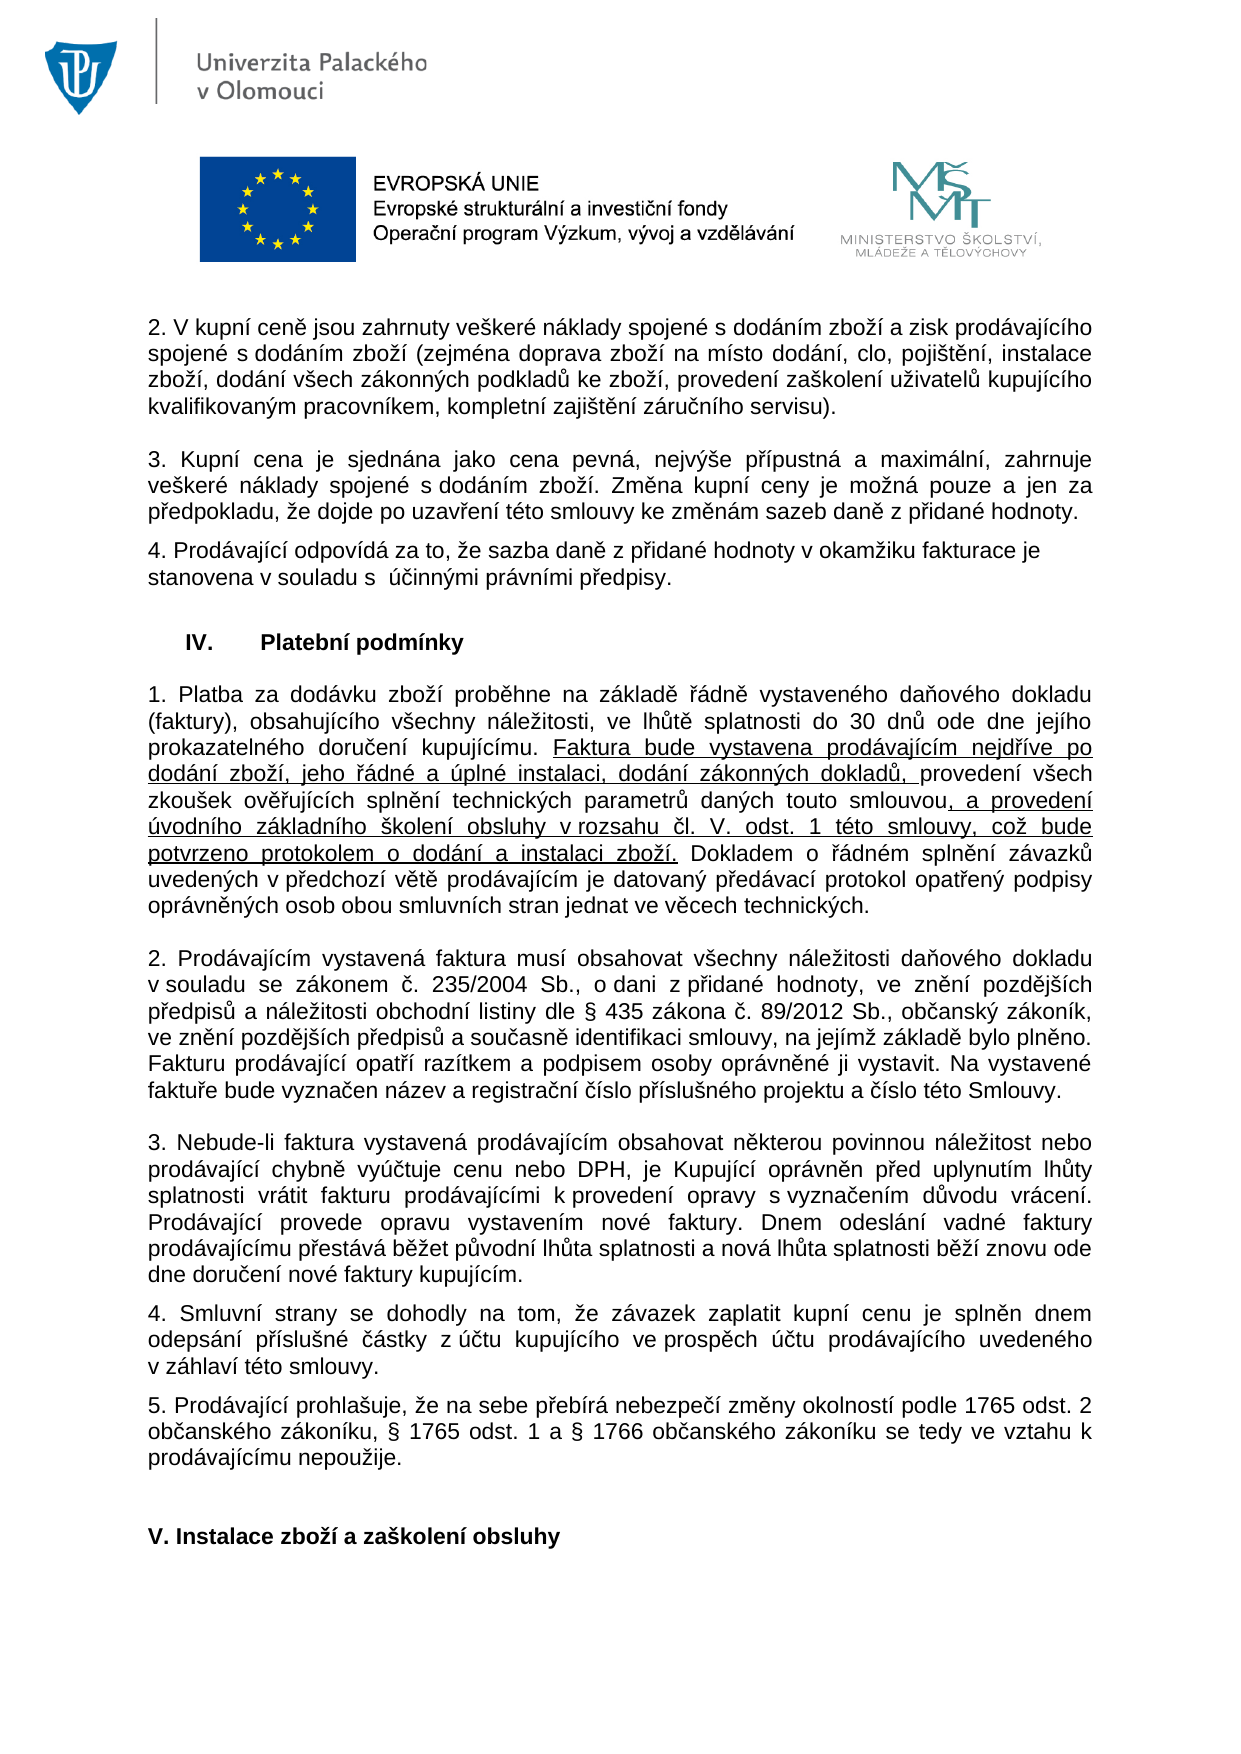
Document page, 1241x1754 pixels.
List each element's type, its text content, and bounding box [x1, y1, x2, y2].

text 2. Prodávajícím vystavená faktura musí obsahovat všechny náležitosti daňového dokladu v souladu se zákonem č. 235/2004 Sb., o dani z přidané hodnoty, ve znění pozdějších předpisů a náležitosti obchodní listiny dle § 435 zákona č. 89/2012 Sb., občanský zákoník, ve znění pozdějších předpisů a současně identifikaci smlouvy, na jejímž základě bylo plněno. Fakturu prodávající opatří razítkem a podpisem osoby oprávněné ji vystavit. Na vystavené faktuře bude vyznačen název a registrační číslo příslušného projektu a číslo této Smlouvy. [148, 945, 1093, 1103]
text 3. Kupní cena je sjednána jako cena pevná, nejvýše přípustná a maximální, zahrnuje veškeré náklady spojené s dodáním zboží. Změna kupní ceny je možná pouze a jen za předpokladu, že dojde po uzavření této smlouvy ke změnám sazeb daně z přidané hodnoty. [148, 446, 1093, 524]
subtitle 2. V kupní ceně jsou zahrnuty veškeré náklady spojené s dodáním zboží a zisk prodávajícího spojené s dodáním zboží (zejména doprava zboží na místo dodání, clo, pojištění, instalace zboží, dodání všech zákonných podkladů ke zboží, provedení zaškolení uživatelů kupujícího kvalifikovaným pracovníkem, kompletní zajištění záručního servisu). [148, 314, 1093, 419]
text V. Instalace zboží a zaškolení obsluhy [148, 1523, 1093, 1550]
text 1. Platba za dodávku zboží proběhne na základě řádně vystaveného daňového dokladu (faktury), obsahujícího všechny náležitosti, ve lhůtě splatnosti do 30 dnů ode dne jejího prokazatelného doručení kupujícímu. Faktura bude vystavena prodávajícím nejdříve po dodání zboží, jeho řádné a úplné instalaci, dodání zákonných dokladů, provedení všech zkoušek ověřujících splnění technických parametrů daných touto smlouvou, a provedení úvodního základního školení obsluhy v rozsahu čl. V. odst. 1 této smlouvy, což bude potvrzeno protokolem o dodání a instalaci zboží. Dokladem o řádném splnění závazků uvedených v předchozí větě prodávajícím je datovaný předávací protokol opatřený podpisy oprávněných osob obou smluvních stran jednat ve věcech technických. [148, 837, 1093, 918]
text 1. Platba za dodávku zboží proběhne na základě řádně vystaveného daňového dokladu (faktury), obsahujícího všechny náležitosti, ve lhůtě splatnosti do 30 dnů ode dne jejího prokazatelného doručení kupujícímu. Faktura bude vystavena prodávajícím nejdříve po dodání zboží, jeho řádné a úplné instalaci, dodání zákonných dokladů, provedení všech zkoušek ověřujících splnění technických parametrů daných touto smlouvou, a provedení úvodního základního školení obsluhy v rozsahu čl. V. odst. 1 této smlouvy, což bude potvrzeno protokolem o dodání a instalaci zboží. Dokladem o řádném splnění závazků uvedených v předchozí větě prodávajícím je datovaný předávací protokol opatřený podpisy oprávněných osob obou smluvních stran jednat ve věcech technických. [148, 681, 1093, 836]
picture [45, 18, 1093, 314]
text 4. Prodávající odpovídá za to, že sazba daně z přidané hodnoty v okamžiku fakturace je stanovena v souladu s účinnými právními předpisy. [148, 537, 1093, 590]
list Platební podmínky [185, 629, 1093, 655]
text 5. Prodávající prohlašuje, že na sebe přebírá nebezpečí změny okolností podle 1765 odst. 2 občanského zákoníku, § 1765 odst. 1 a § 1766 občanského zákoníku se tedy ve vztahu k prodávajícímu nepoužije. [148, 1392, 1093, 1471]
text 3. Nebude-li faktura vystavená prodávajícím obsahovat některou povinnou náležitost nebo prodávající chybně vyúčtuje cenu nebo DPH, je Kupující oprávněn před uplynutím lhůty splatnosti vrátit fakturu prodávajícími k provedení opravy s vyznačením důvodu vrácení. Prodávající provede opravu vystavením nové faktury. Dnem odeslání vadné faktury prodávajícímu přestává běžet původní lhůta splatnosti a nová lhůta splatnosti běží znovu ode dne doručení nové faktury kupujícím. [148, 1129, 1093, 1287]
text 4. Smluvní strany se dohodly na tom, že závazek zaplatit kupní cenu je splněn dnem odepsání příslušné částky z účtu kupujícího ve prospěch účtu prodávajícího uvedeného v záhlaví této smlouvy. [148, 1300, 1093, 1379]
